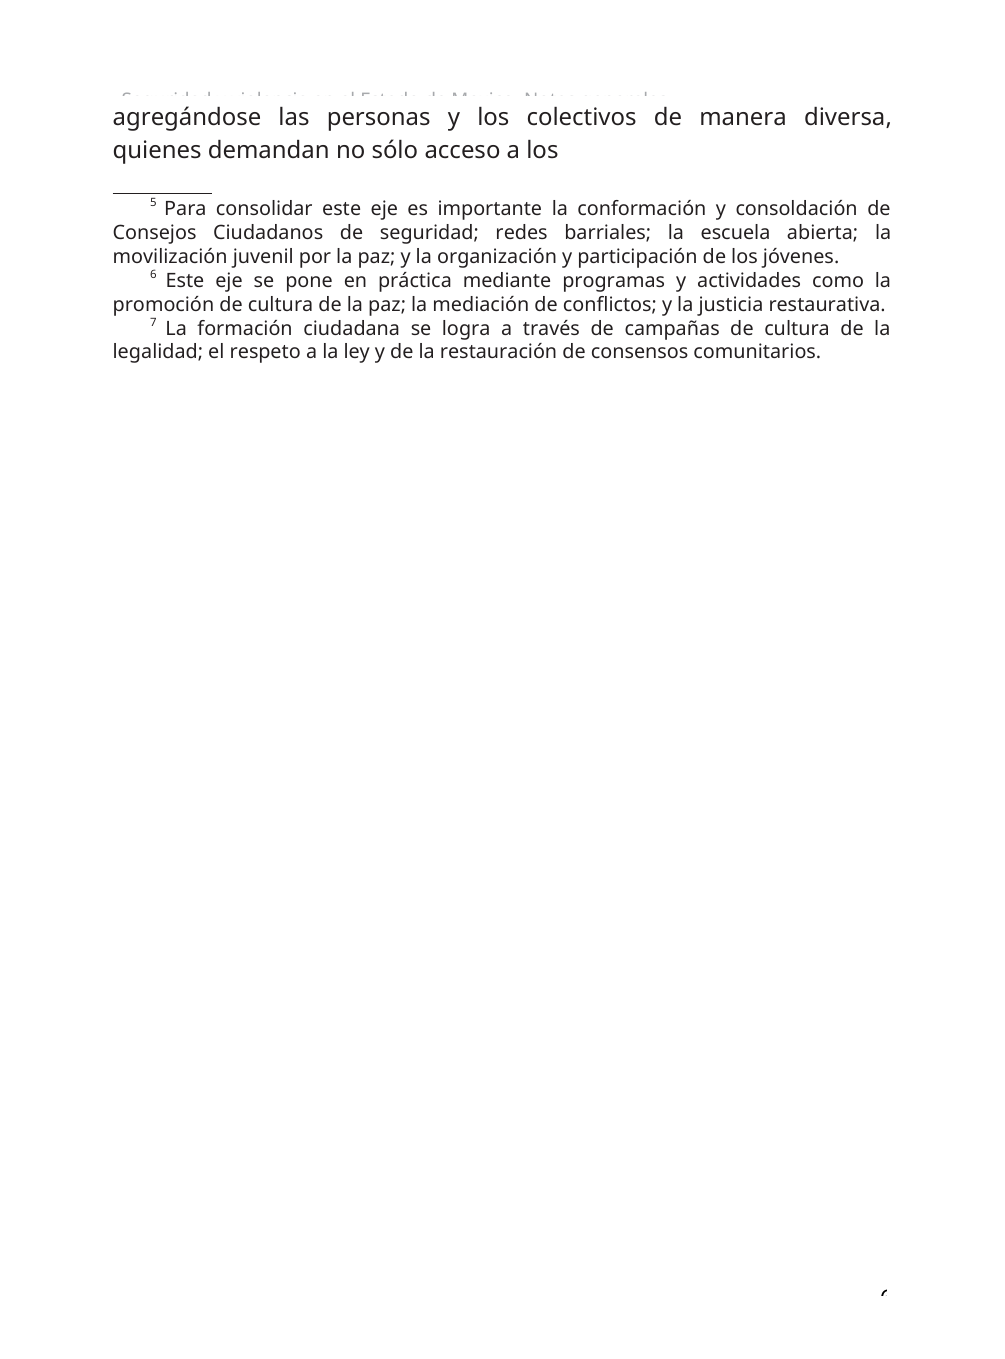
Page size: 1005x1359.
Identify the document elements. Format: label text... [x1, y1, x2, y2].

text 6 Este eje se pone en práctica mediante programas y actividades como la promoción de cultura de la paz; la mediación de conflictos; y la justicia restaurativa. [112, 268, 892, 316]
text 5 Para consolidar este eje es importante la conformación y consoldación de Consejos Ciudadanos de seguridad; redes barriales; la escuela abierta; la movilización juvenil por la paz; y la organización y participación de los jóvenes. [112, 192, 892, 268]
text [112, 100, 892, 165]
text 7 La formación ciudadana se logra a través de campañas de cultura de la legalidad; el respeto a la ley y de la restauración de consensos comunitarios. [112, 316, 892, 364]
